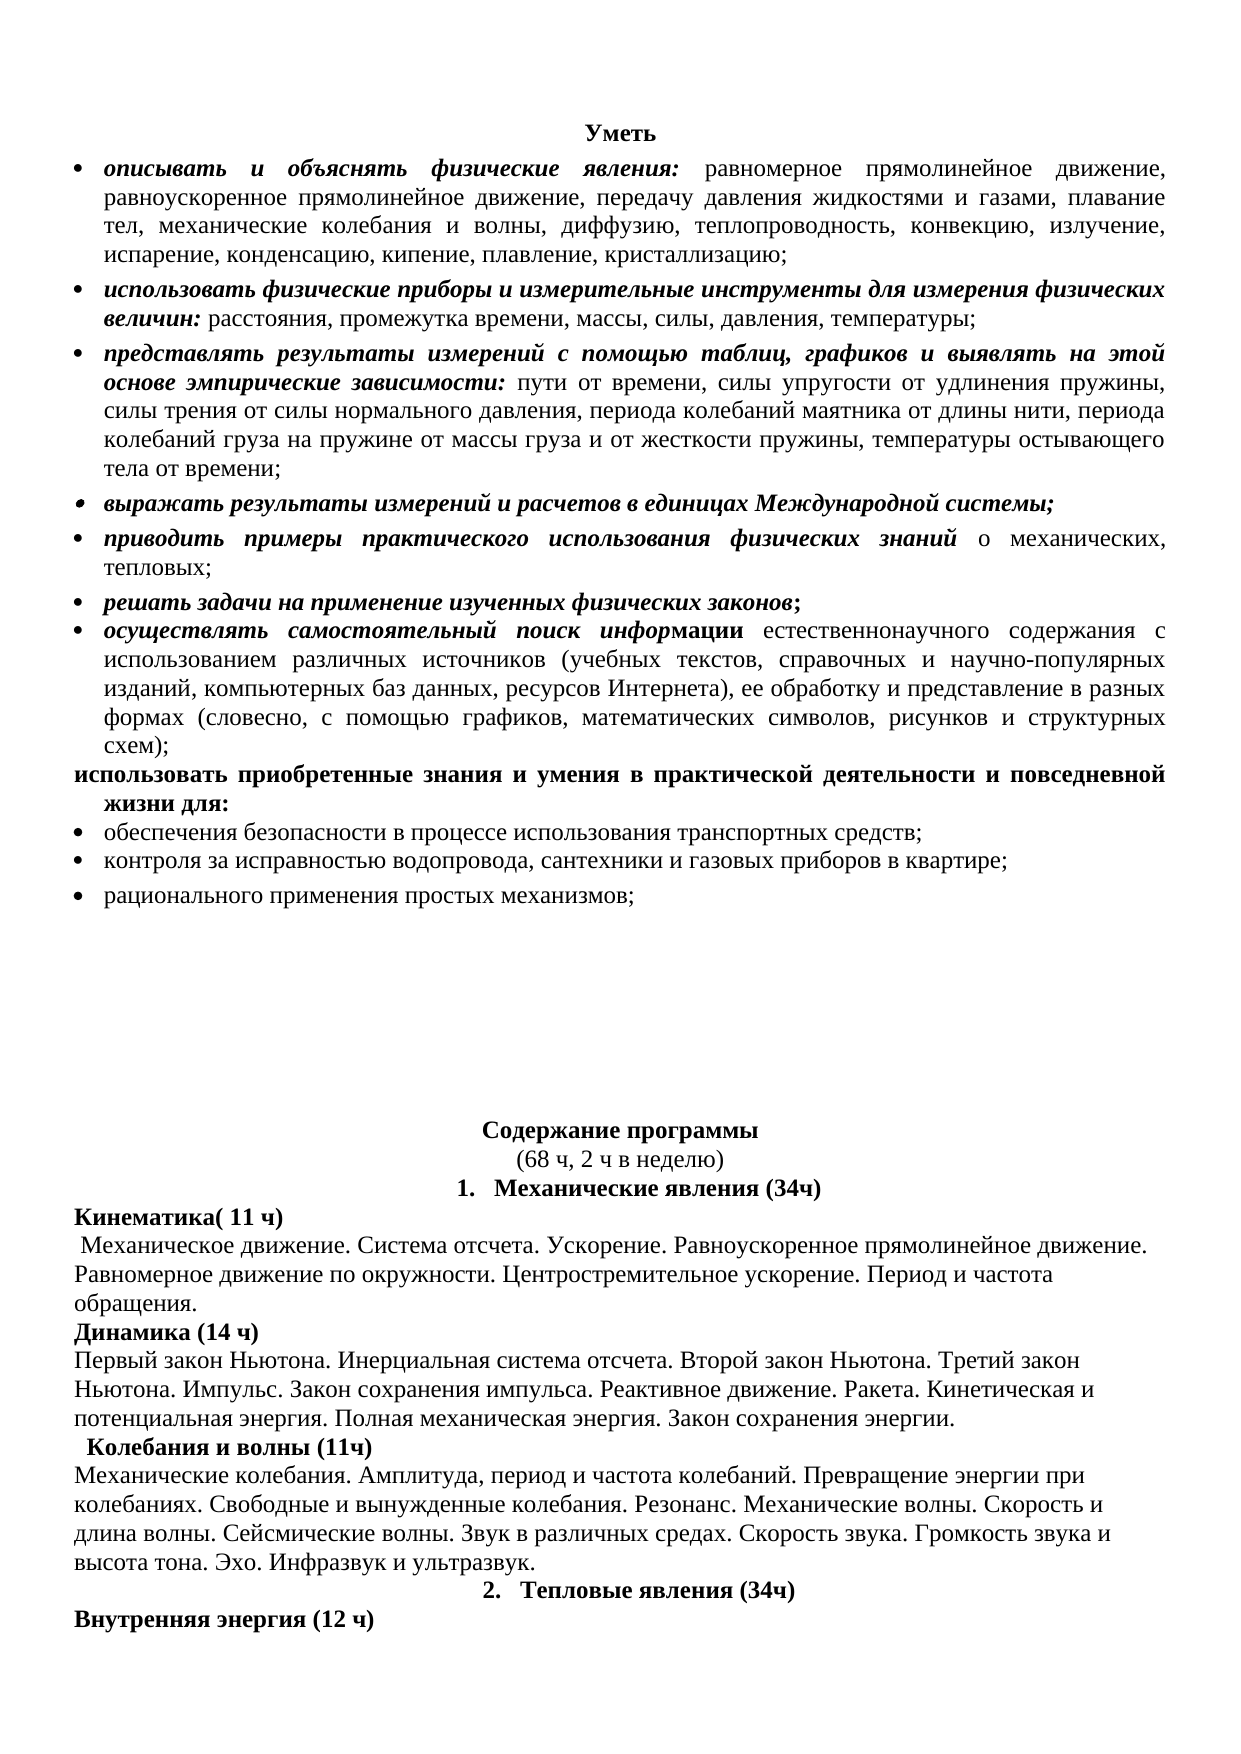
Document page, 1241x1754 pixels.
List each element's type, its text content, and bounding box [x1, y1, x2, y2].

text Динамика (14 ч) [74, 1317, 1166, 1346]
text Первый закон Ньютона. Инерциальная система отсчета. Второй закон Ньютона. Третий закон Ньютона. Импульс. Закон сохранения импульса. Реактивное движение. Ракета. Кинетическая и потенциальная энергия. Полная механическая энергия. Закон сохранения энергии. [74, 1346, 1166, 1432]
list решать задачи на применение изученных физических законов; [74, 587, 1166, 616]
text Колебания и волны (11ч) [74, 1432, 1166, 1461]
text Механическое движение. Система отсчета. Ускорение. Равноускоренное прямолинейное движение. Равномерное движение по окружности. Центростремительное ускорение. Период и частота обращения. [74, 1231, 1166, 1317]
list выражать результаты измерений и расчетов в единицах Международной системы; [74, 488, 1166, 517]
list использовать физические приборы и измерительные инструменты для измерения физических величин: расстояния, промежутка времени, массы, силы, давления, температуры; [74, 274, 1166, 332]
text Кинематика( 11 ч) [74, 1202, 1166, 1231]
list контроля за исправностью водопровода, сантехники и газовых приборов в квартире; [74, 846, 1166, 874]
text использовать приобретенные знания и умения в практической деятельности и повседневной жизни для: [74, 759, 1166, 817]
list описывать и объяснять физические явления: равномерное прямолинейное движение, равноускоренное прямолинейное движение, передачу давления жидкостями и газами, плавание тел, механические колебания и волны, диффузию, теплопроводность, конвекцию, излучение, испарение, конденсацию, кипение, плавление, кристаллизацию; [74, 153, 1166, 268]
list осуществлять самостоятельный поиск информации естественнонаучного содержания с использованием различных источников (учебных текстов, справочных и научно-популярных изданий, компьютерных баз данных, ресурсов Интернета), ее обработку и представление в разных формах (словесно, с помощью графиков, математических символов, рисунков и структурных схем); [74, 616, 1166, 759]
list приводить примеры практического использования физических знаний о механических, тепловых; [74, 523, 1166, 581]
list представлять результаты измерений с помощью таблиц, графиков и выявлять на этой основе эмпирические зависимости: пути от времени, силы упругости от удлинения пружины, силы трения от силы нормального давления, периода колебаний маятника от длины нити, периода колебаний груза на пружине от массы груза и от жесткости пружины, температуры остывающего тела от времени; [74, 338, 1166, 482]
list Механические явления (34ч) [111, 1173, 1166, 1202]
text Внутренняя энергия (12 ч) [74, 1604, 1166, 1633]
text Содержание программы [74, 1116, 1166, 1144]
text Уметь [74, 118, 1166, 147]
text Механические колебания. Амплитуда, период и частота колебаний. Превращение энергии при колебаниях. Свободные и вынужденные колебания. Резонанс. Механические волны. Скорость и длина волны. Сейсмические волны. Звук в различных средах. Скорость звука. Громкость звука и высота тона. Эхо. Инфразвук и ультразвук. [74, 1461, 1166, 1576]
list Тепловые явления (34ч) [111, 1576, 1166, 1604]
list рационального применения простых механизмов; [74, 881, 1166, 909]
text (68 ч, 2 ч в неделю) [74, 1144, 1166, 1173]
list обеспечения безопасности в процессе использования транспортных средств; [74, 817, 1166, 846]
